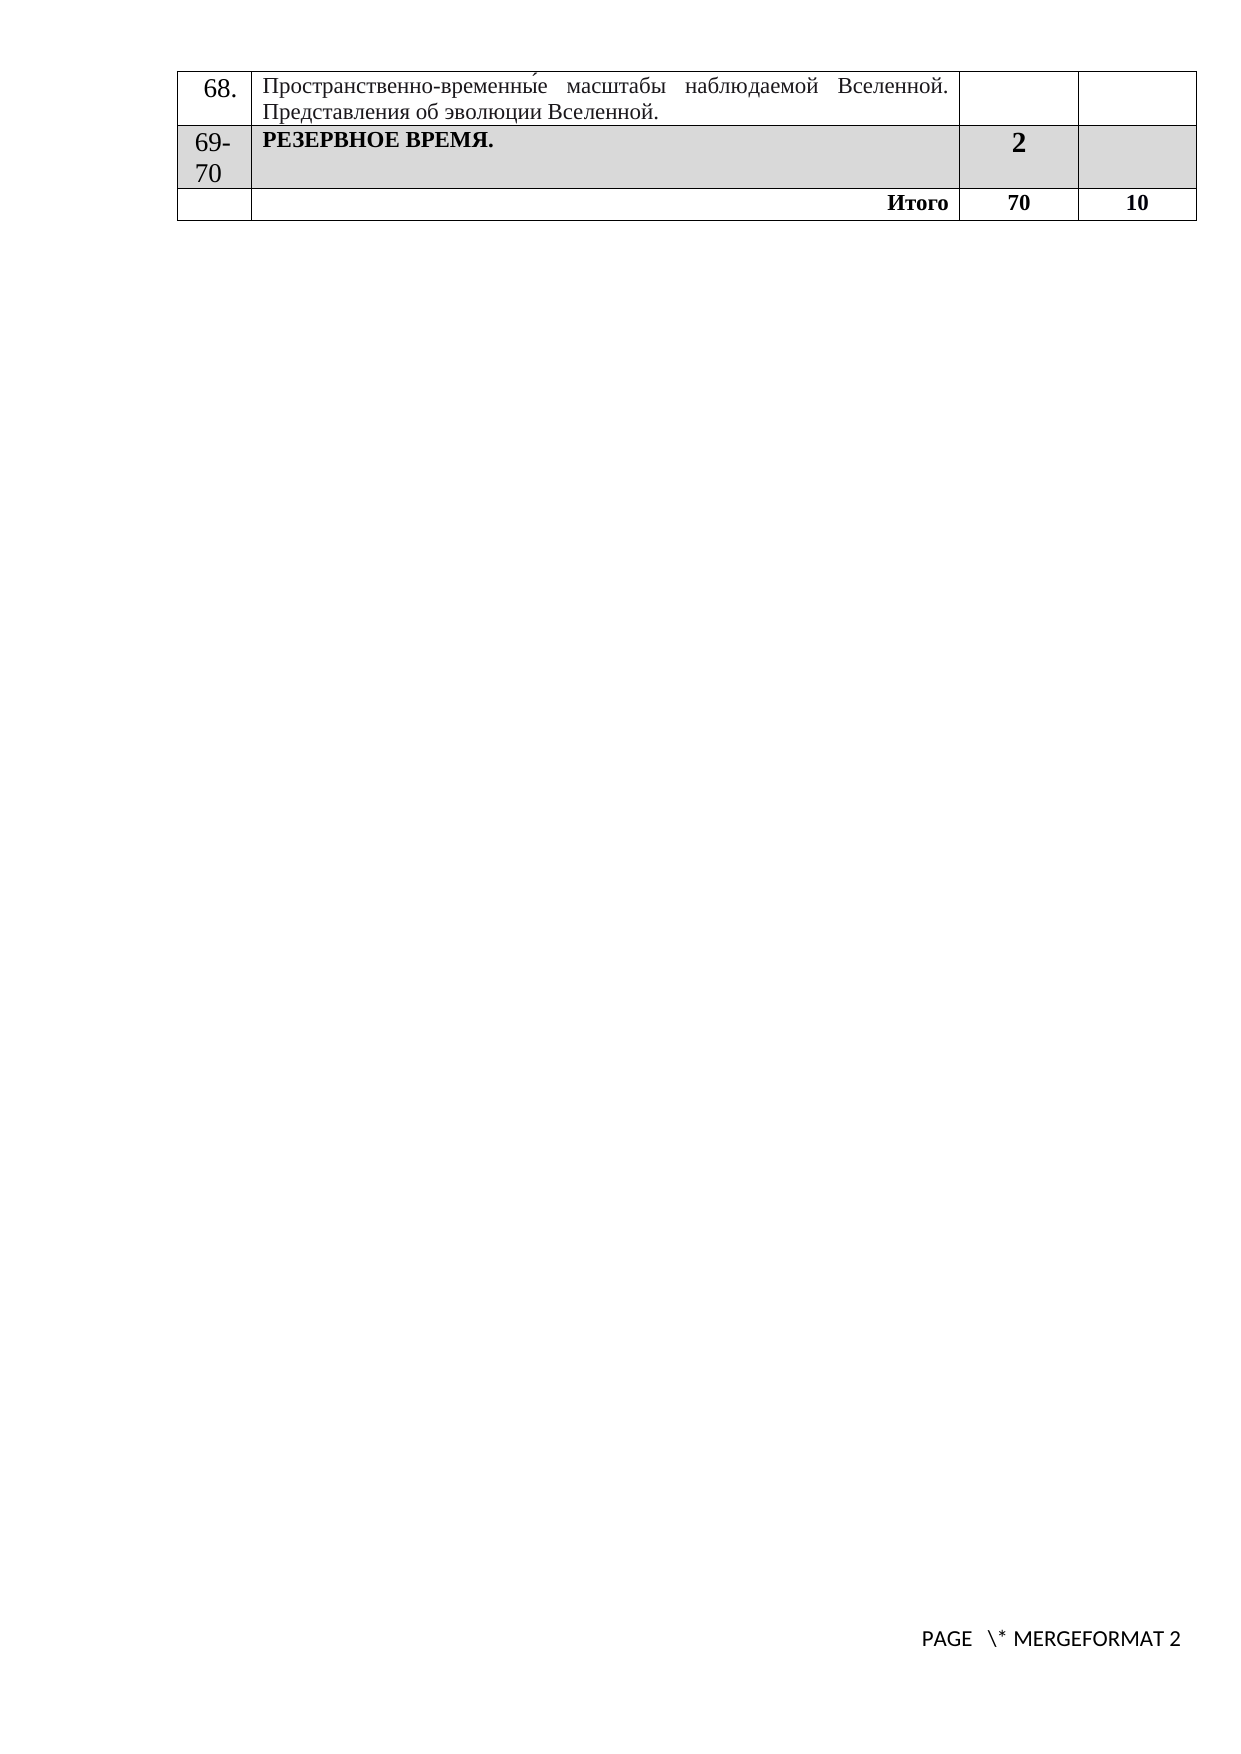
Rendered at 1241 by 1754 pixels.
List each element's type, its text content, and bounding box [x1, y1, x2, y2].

table_cell [1079, 126, 1196, 188]
table_cell [178, 72, 251, 124]
table_cell [1079, 72, 1196, 124]
table_cell 2 [960, 126, 1078, 188]
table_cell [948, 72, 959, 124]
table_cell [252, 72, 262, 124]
table_cell 69-70 [178, 126, 251, 188]
table_cell [178, 189, 251, 220]
table_cell Итого [252, 189, 959, 220]
table_cell 70 [960, 189, 1078, 220]
table_cell РЕЗЕРВНОЕ ВРЕМЯ. [252, 126, 959, 188]
table_cell 10 [1079, 189, 1196, 220]
table_cell [960, 72, 1078, 124]
